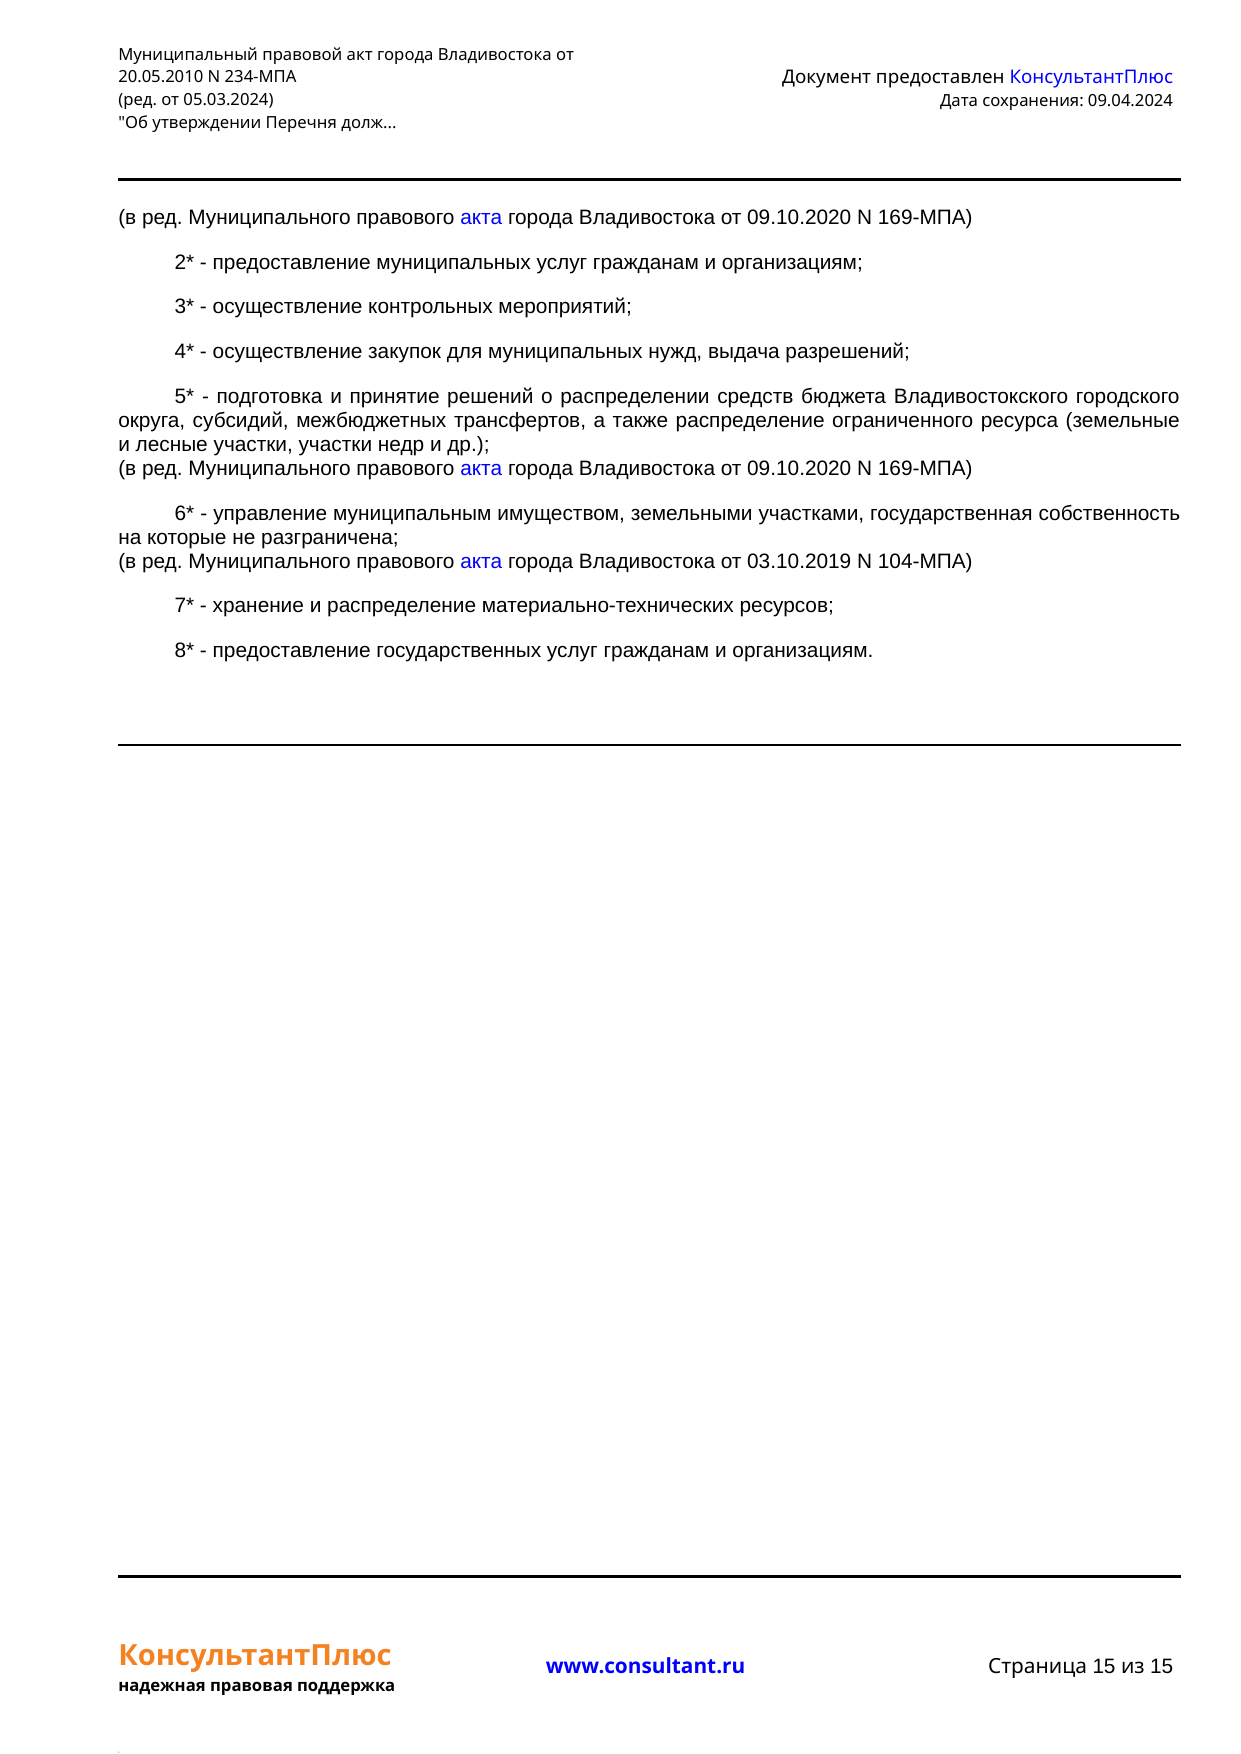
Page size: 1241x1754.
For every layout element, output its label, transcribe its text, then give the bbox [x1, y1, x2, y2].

text (в ред. Муниципального правового акта города Владивостока от 09.10.2020 N 169-МПА) [118, 456, 1181, 480]
text (в ред. Муниципального правового акта города Владивостока от 09.10.2020 N 169-МПА) [118, 205, 1181, 229]
text 4* - осуществление закупок для муниципальных нужд, выдача разрешений; [118, 339, 1181, 363]
text 8* - предоставление государственных услуг гражданам и организациям. [118, 638, 1181, 662]
text 2* - предоставление муниципальных услуг гражданам и организациям; [118, 249, 1181, 273]
text 6* - управление муниципальным имуществом, земельными участками, государственная собственность на которые не разграничена; [118, 501, 1181, 548]
text 5* - подготовка и принятие решений о распределении средств бюджета Владивостокского городского округа, субсидий, межбюджетных трансфертов, а также распределение ограниченного ресурса (земельные и лесные участки, участки недр и др.); [118, 384, 1181, 456]
text 3* - осуществление контрольных мероприятий; [118, 294, 1181, 318]
text (в ред. Муниципального правового акта города Владивостока от 03.10.2019 N 104-МПА) [118, 548, 1181, 572]
text 7* - хранение и распределение материально-технических ресурсов; [118, 593, 1181, 617]
